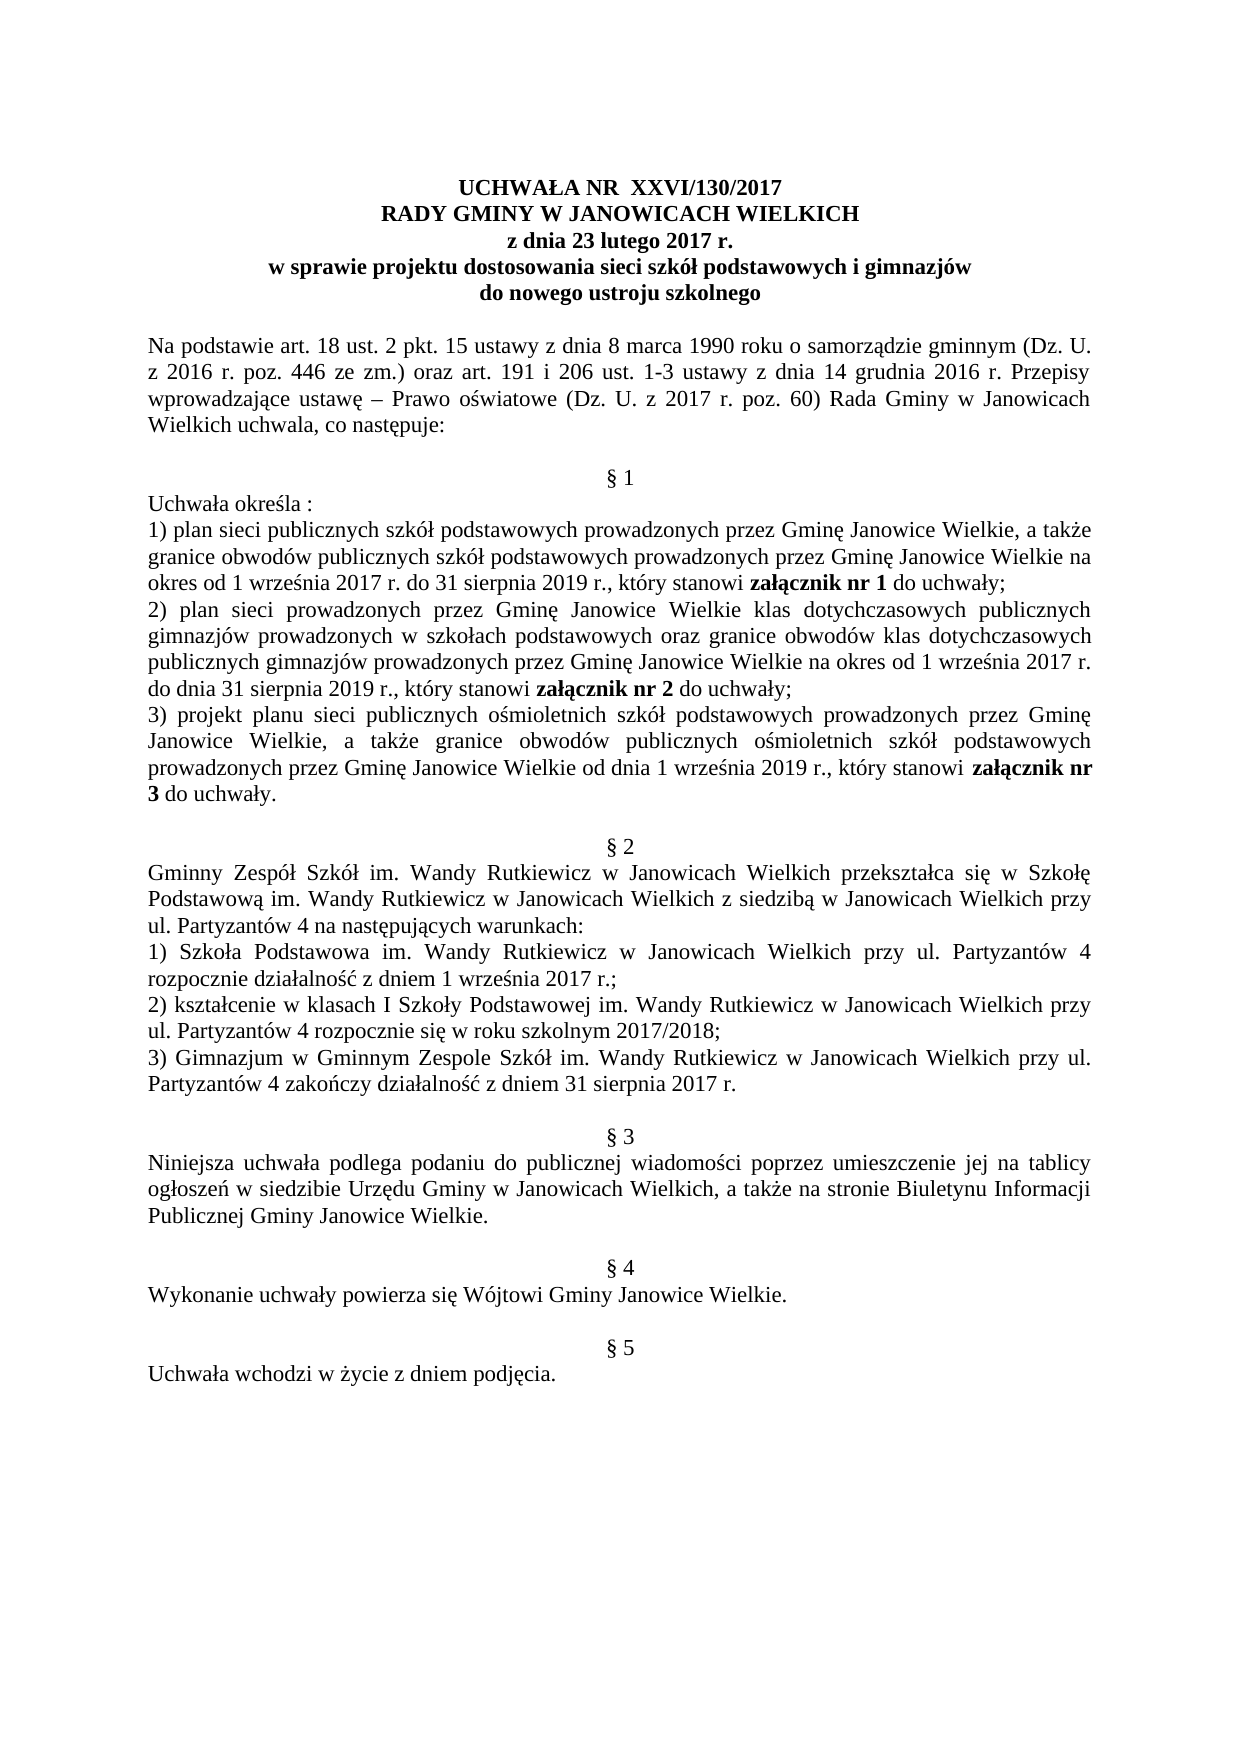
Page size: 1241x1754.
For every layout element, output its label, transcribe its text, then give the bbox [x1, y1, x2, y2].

text Gminny Zespół Szkół im. Wandy Rutkiewicz w Janowicach Wielkich przekształca się w Szkołę Podstawową im. Wandy Rutkiewicz w Janowicach Wielkich z siedzibą w Janowicach Wielkich przy ul. Partyzantów 4 na następujących warunkach: [148, 859, 1093, 938]
text 1) Szkoła Podstawowa im. Wandy Rutkiewicz w Janowicach Wielkich przy ul. Partyzantów 4 rozpocznie działalność z dniem 1 września 2017 r.; [148, 938, 1093, 991]
text 3) Gimnazjum w Gminnym Zespole Szkół im. Wandy Rutkiewicz w Janowicach Wielkich przy ul. Partyzantów 4 zakończy działalność z dniem 31 sierpnia 2017 r. [148, 1044, 1093, 1096]
text Uchwała wchodzi w życie z dniem podjęcia. [148, 1360, 1093, 1386]
text 1) plan sieci publicznych szkół podstawowych prowadzonych przez Gminę Janowice Wielkie, a także granice obwodów publicznych szkół podstawowych prowadzonych przez Gminę Janowice Wielkie na okres od 1 września 2017 r. do 31 sierpnia 2019 r., który stanowi załącznik nr 1 do uchwały; [148, 517, 1093, 596]
text w sprawie projektu dostosowania sieci szkół podstawowych i gimnazjów [148, 253, 1093, 279]
text § 4 [148, 1254, 1093, 1281]
text UCHWAŁA NR XXVI/130/2017 [148, 174, 1093, 200]
text Na podstawie art. 18 ust. 2 pkt. 15 ustawy z dnia 8 marca 1990 roku o samorządzie gminnym (Dz. U. z 2016 r. poz. 446 ze zm.) oraz art. 191 i 206 ust. 1-3 ustawy z dnia 14 grudnia 2016 r. Przepisy wprowadzające ustawę – Prawo oświatowe (Dz. U. z 2017 r. poz. 60) Rada Gminy w Janowicach Wielkich uchwala, co następuje: [148, 332, 1093, 437]
text Niniejsza uchwała podlega podaniu do publicznej wiadomości poprzez umieszczenie jej na tablicy ogłoszeń w siedzibie Urzędu Gminy w Janowicach Wielkich, a także na stronie Biuletynu Informacji Publicznej Gminy Janowice Wielkie. [148, 1149, 1093, 1228]
text § 3 [148, 1123, 1093, 1149]
text § 2 [148, 833, 1093, 859]
text Wykonanie uchwały powierza się Wójtowi Gminy Janowice Wielkie. [148, 1281, 1093, 1307]
text RADY GMINY W JANOWICACH WIELKICH [148, 200, 1093, 227]
text do nowego ustroju szkolnego [148, 279, 1093, 306]
text 2) kształcenie w klasach I Szkoły Podstawowej im. Wandy Rutkiewicz w Janowicach Wielkich przy ul. Partyzantów 4 rozpocznie się w roku szkolnym 2017/2018; [148, 991, 1093, 1044]
text 2) plan sieci prowadzonych przez Gminę Janowice Wielkie klas dotychczasowych publicznych gimnazjów prowadzonych w szkołach podstawowych oraz granice obwodów klas dotychczasowych publicznych gimnazjów prowadzonych przez Gminę Janowice Wielkie na okres od 1 września 2017 r. do dnia 31 sierpnia 2019 r., który stanowi załącznik nr 2 do uchwały; [148, 596, 1093, 701]
text Uchwała określa : [148, 490, 1093, 517]
text z dnia 23 lutego 2017 r. [148, 227, 1093, 253]
text § 5 [148, 1333, 1093, 1360]
text § 1 [148, 464, 1093, 490]
text 3) projekt planu sieci publicznych ośmioletnich szkół podstawowych prowadzonych przez Gminę Janowice Wielkie, a także granice obwodów publicznych ośmioletnich szkół podstawowych prowadzonych przez Gminę Janowice Wielkie od dnia 1 września 2019 r., który stanowi załącznik nr 3 do uchwały. [148, 701, 1093, 806]
